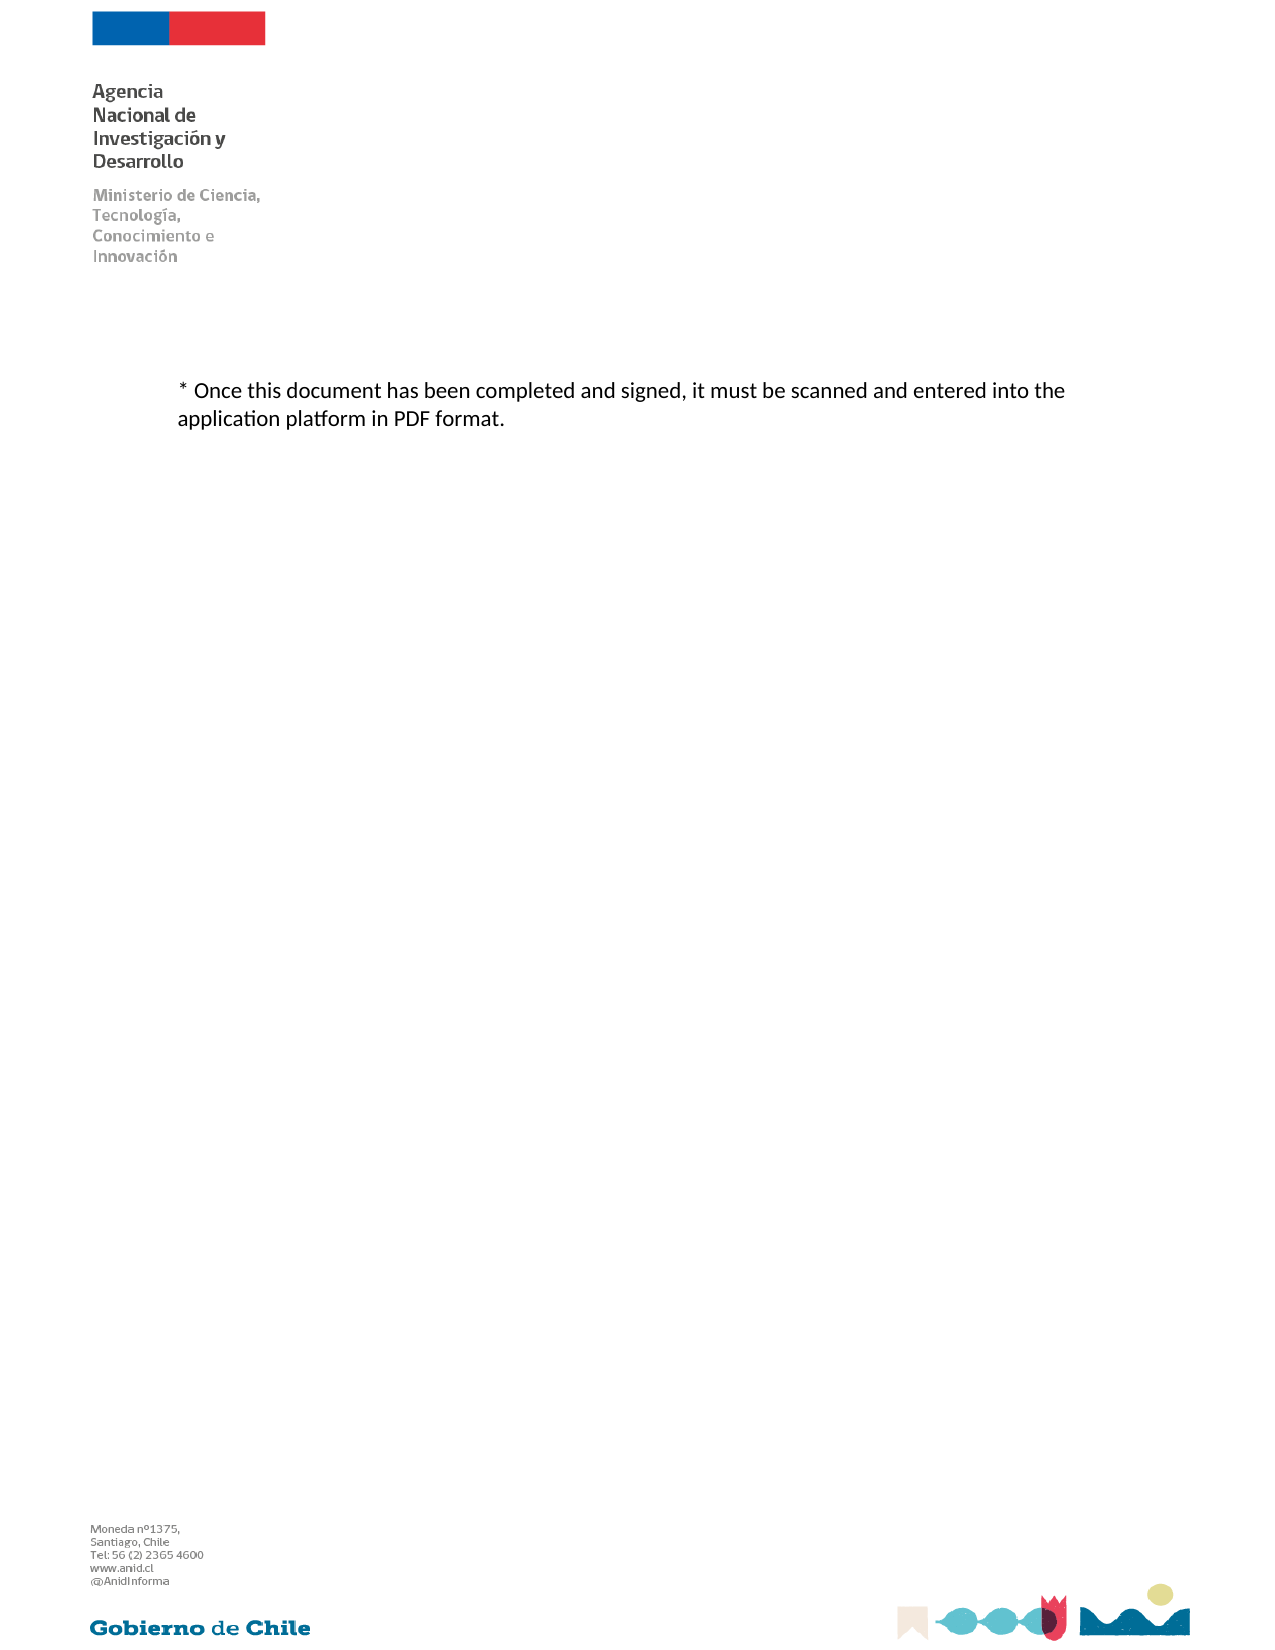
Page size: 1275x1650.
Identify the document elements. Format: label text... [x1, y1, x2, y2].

text * Once this document has been completed and signed, it must be scanned and entered into the application platform in PDF format. [177, 376, 1098, 432]
picture [18, 6, 1080, 292]
picture [0, 1502, 1275, 1650]
